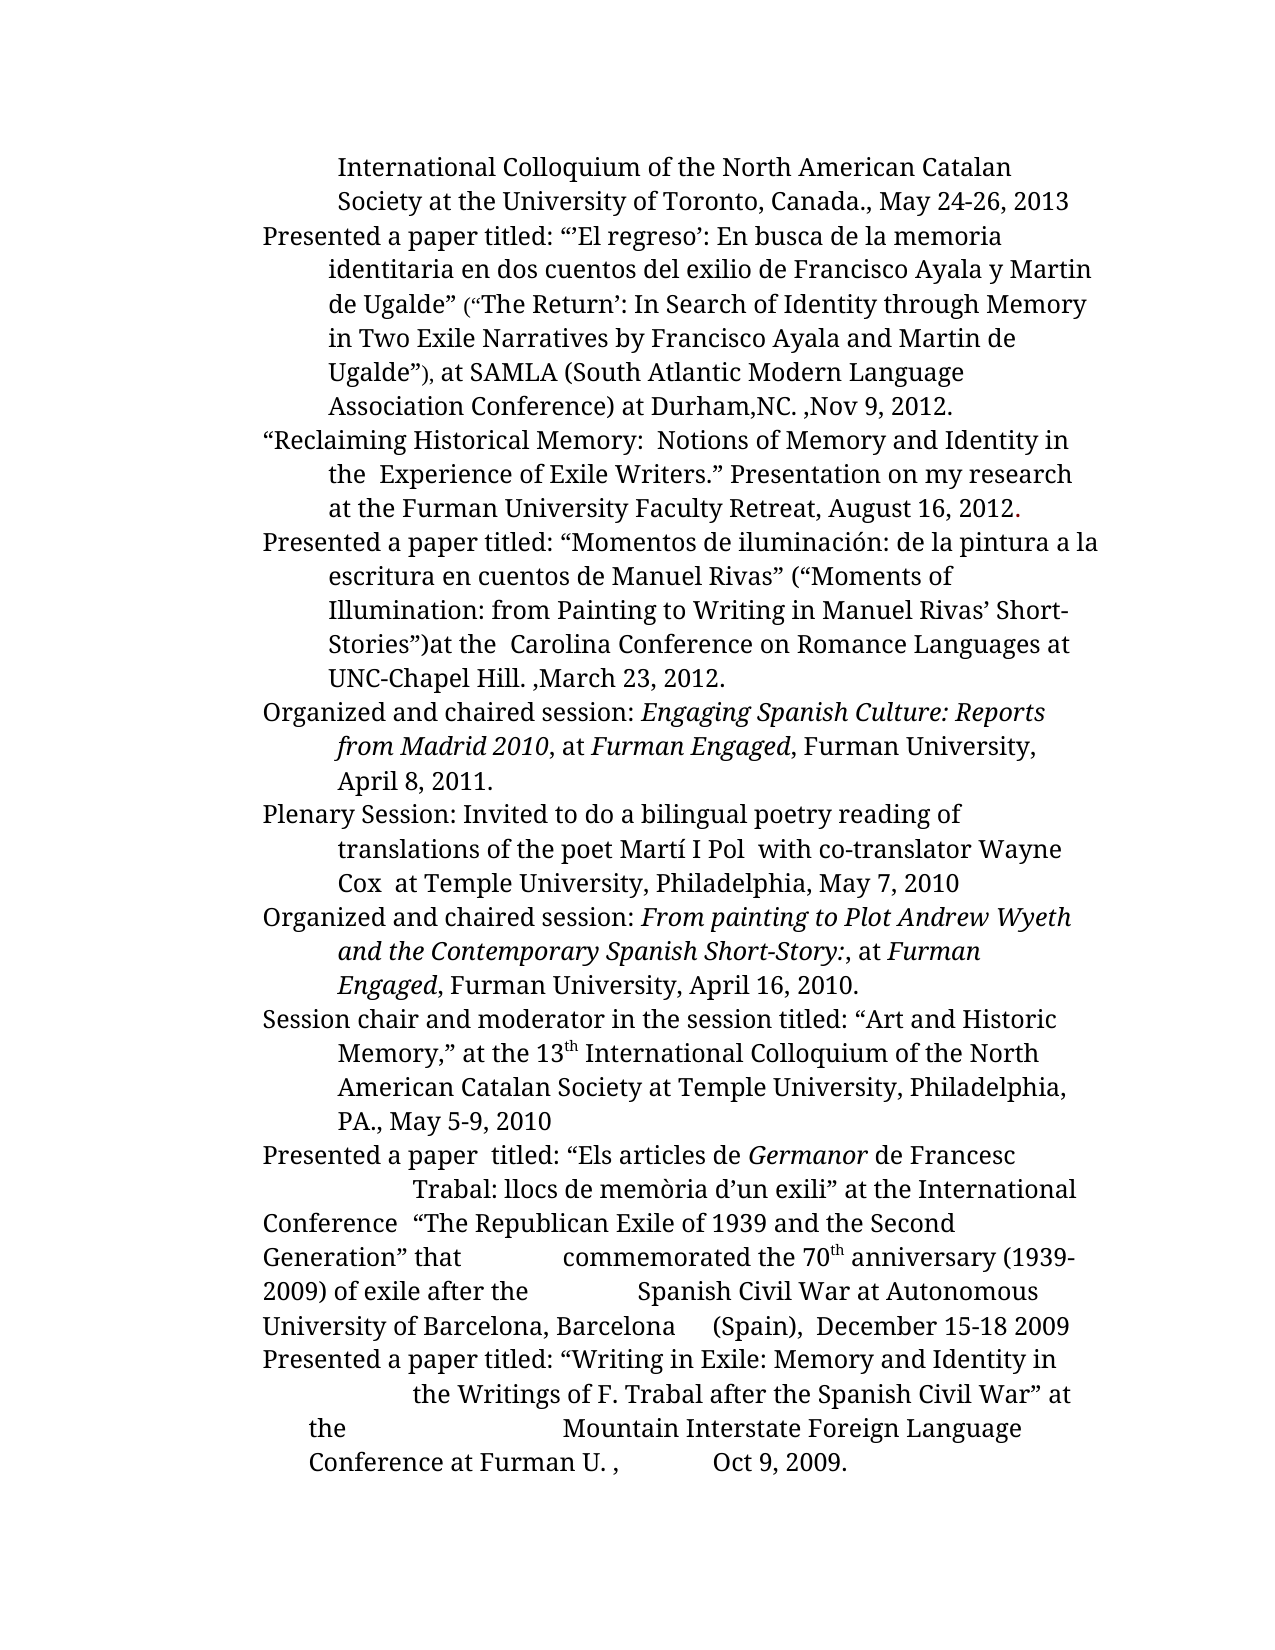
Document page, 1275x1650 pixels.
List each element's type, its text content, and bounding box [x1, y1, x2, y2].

text Presented a paper titled: “Momentos de iluminación: de la pintura a la escritura en cuentos de Manuel Rivas” (“Moments of Illumination: from Painting to Writing in Manuel Rivas’ Short-Stories”)at the Carolina Conference on Romance Languages at UNC-Chapel Hill. ,March 23, 2012. [207, 525, 1106, 695]
text Organized and chaired session: From painting to Plot Andrew Wyeth and the Contemporary Spanish Short-Story:, at Furman Engaged, Furman University, April 16, 2010. [262, 899, 1087, 1002]
text Presented a paper titled: “Els articles de Germanor de Francesc Trabal: llocs de memòria d’un exili” at the International Conference “The Republican Exile of 1939 and the Second Generation” that commemorated the 70th anniversary (1939-2009) of exile after the Spanish Civil War at Autonomous University of Barcelona, Barcelona (Spain), December 15-18 2009 [262, 1138, 1106, 1342]
text Presented a paper titled: “Writing in Exile: Memory and Identity in the Writings of F. Trabal after the Spanish Civil War” at the Mountain Interstate Foreign Language Conference at Furman U. , Oct 9, 2009. [187, 1342, 1106, 1478]
text Plenary Session: Invited to do a bilingual poetry reading of translations of the poet Martí I Pol with co-translator Wayne Cox at Temple University, Philadelphia, May 7, 2010 [262, 797, 1106, 899]
text Organized and chaired session: Engaging Spanish Culture: Reports from Madrid 2010, at Furman Engaged, Furman University, April 8, 2011. [262, 695, 1087, 797]
text “Reclaiming Historical Memory: Notions of Memory and Identity in the Experience of Exile Writers.” Presentation on my research at the Furman University Faculty Retreat, August 16, 2012. [262, 422, 1087, 525]
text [262, 150, 1087, 218]
text Session chair and moderator in the session titled: “Art and Historic Memory,” at the 13th International Colloquium of the North American Catalan Society at Temple University, Philadelphia, PA., May 5-9, 2010 [262, 1002, 1087, 1138]
text Presented a paper titled: “’El regreso’: En busca de la memoria identitaria en dos cuentos del exilio de Francisco Ayala y Martin de Ugalde” (“The Return’: In Search of Identity through Memory in Two Exile Narratives by Francisco Ayala and Martin de Ugalde”), at SAMLA (South Atlantic Modern Language Association Conference) at Durham,NC. ,Nov 9, 2012. [207, 218, 1106, 422]
